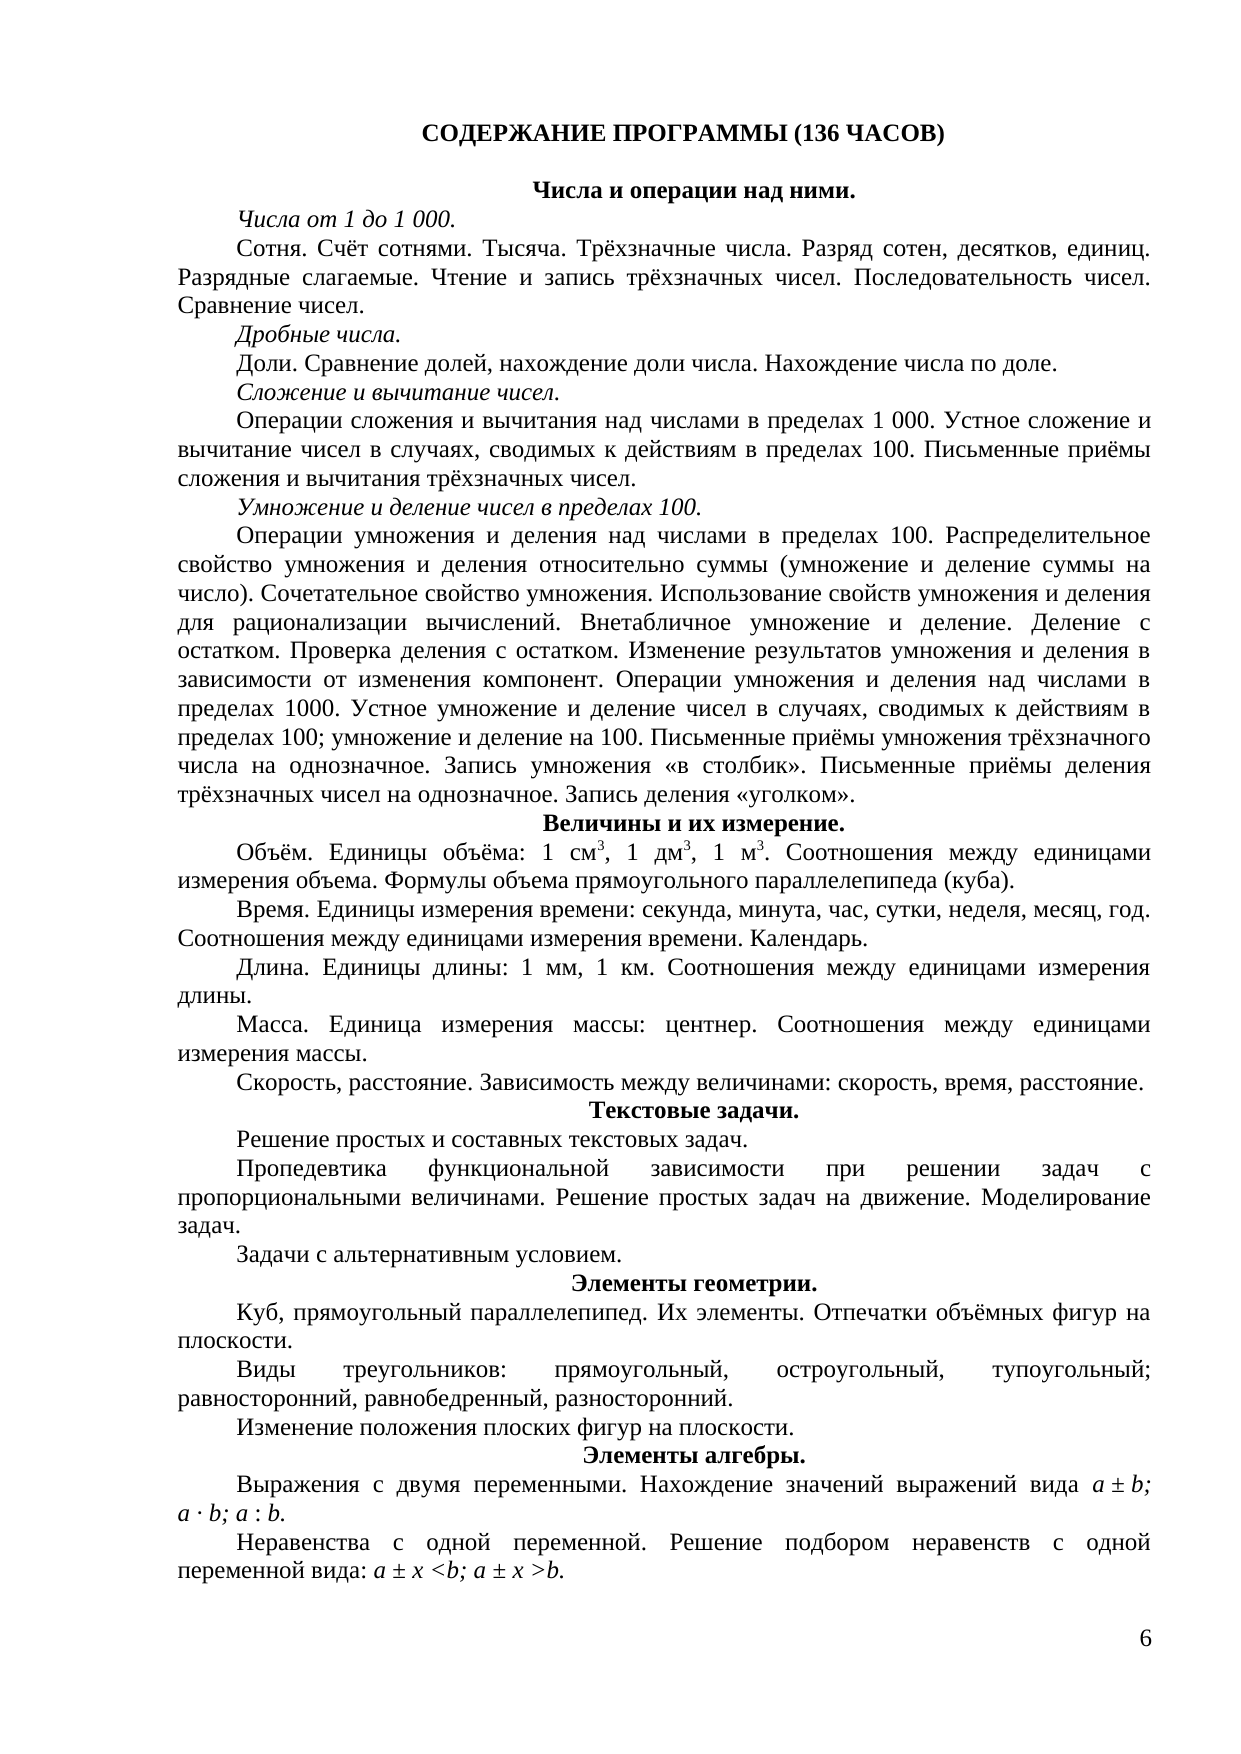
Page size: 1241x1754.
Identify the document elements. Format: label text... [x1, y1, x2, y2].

text Числа от 1 до 1 000. [177, 204, 1152, 233]
text Элементы алгебры. [177, 1441, 1152, 1469]
text Изменение положения плоских фигур на плоскости. [177, 1412, 1152, 1441]
text СОДЕРЖАНИЕ ПРОГРАММЫ (136 ЧАСОВ) [177, 118, 1152, 147]
text Умножение и деление чисел в пределах 100. [177, 492, 1152, 521]
text Объём. Единицы объёма: 1 см3, 1 дм3, 1 м3. Соотношения между единицами измерения объема. Формулы объема прямоугольного параллелепипеда (куба). [177, 837, 1152, 894]
text Куб, прямоугольный параллелепипед. Их элементы. Отпечатки объёмных фигур на плоскости. [177, 1297, 1152, 1354]
text Масса. Единица измерения массы: центнер. Соотношения между единицами измерения массы. [177, 1009, 1152, 1067]
text Скорость, расстояние. Зависимость между величинами: скорость, время, расстояние. [177, 1067, 1152, 1096]
text Пропедевтика функциональной зависимости при решении задач с пропорциональными величинами. Решение простых задач на движение. Моделирование задач. [177, 1153, 1152, 1239]
text Неравенства с одной переменной. Решение подбором неравенств с одной переменной вида: а ± х <b; а ± х >b. [177, 1527, 1152, 1584]
text Время. Единицы измерения времени: секунда, минута, час, сутки, неделя, месяц, год. Соотношения между единицами измерения времени. Календарь. [177, 894, 1152, 952]
text Числа и операции над ними. [177, 176, 1152, 204]
text Сложение и вычитание чисел. [177, 377, 1152, 406]
text Текстовые задачи. [177, 1096, 1152, 1124]
text Операции сложения и вычитания над числами в пределах 1 000. Устное сложение и вычитание чисел в случаях, сводимых к действиям в пределах 100. Письменные приёмы сложения и вычитания трёхзначных чисел. [177, 406, 1152, 492]
text Элементы геометрии. [177, 1268, 1152, 1297]
text Длина. Единицы длины: 1 мм, 1 км. Соотношения между единицами измерения длины. [177, 952, 1152, 1009]
text Виды треугольников: прямоугольный, остроугольный, тупоугольный; равносторонний, равнобедренный, разносторонний. [177, 1354, 1152, 1412]
text Дробные числа. [177, 319, 1152, 348]
text Решение простых и составных текстовых задач. [177, 1124, 1152, 1153]
text Доли. Сравнение долей, нахождение доли числа. Нахождение числа по доле. [177, 348, 1152, 377]
text Выражения с двумя переменными. Нахождение значений выражений вида а ± b; а ∙ b; а : b. [177, 1469, 1152, 1527]
text Величины и их измерение. [177, 808, 1152, 837]
text Операции умножения и деления над числами в пределах 100. Распределительное свойство умножения и деления относительно суммы (умножение и деление суммы на число). Сочетательное свойство умножения. Использование свойств умножения и деления для рационализации вычислений. Внетабличное умножение и деление. Деление с остатком. Проверка деления с остатком. Изменение результатов умножения и деления в зависимости от изменения компонент. Операции умножения и деления над числами в пределах 1000. Устное умножение и деление чисел в случаях, сводимых к действиям в пределах 100; умножение и деление на 100. Письменные приёмы умножения трёхзначного числа на однозначное. Запись умножения «в столбик». Письменные приёмы деления трёхзначных чисел на однозначное. Запись деления «уголком». [177, 521, 1152, 808]
text Сотня. Счёт сотнями. Тысяча. Трёхзначные числа. Разряд сотен, десятков, единиц. Разрядные слагаемые. Чтение и запись трёхзначных чисел. Последовательность чисел. Сравнение чисел. [177, 233, 1152, 319]
text Задачи с альтернативным условием. [177, 1239, 1152, 1268]
